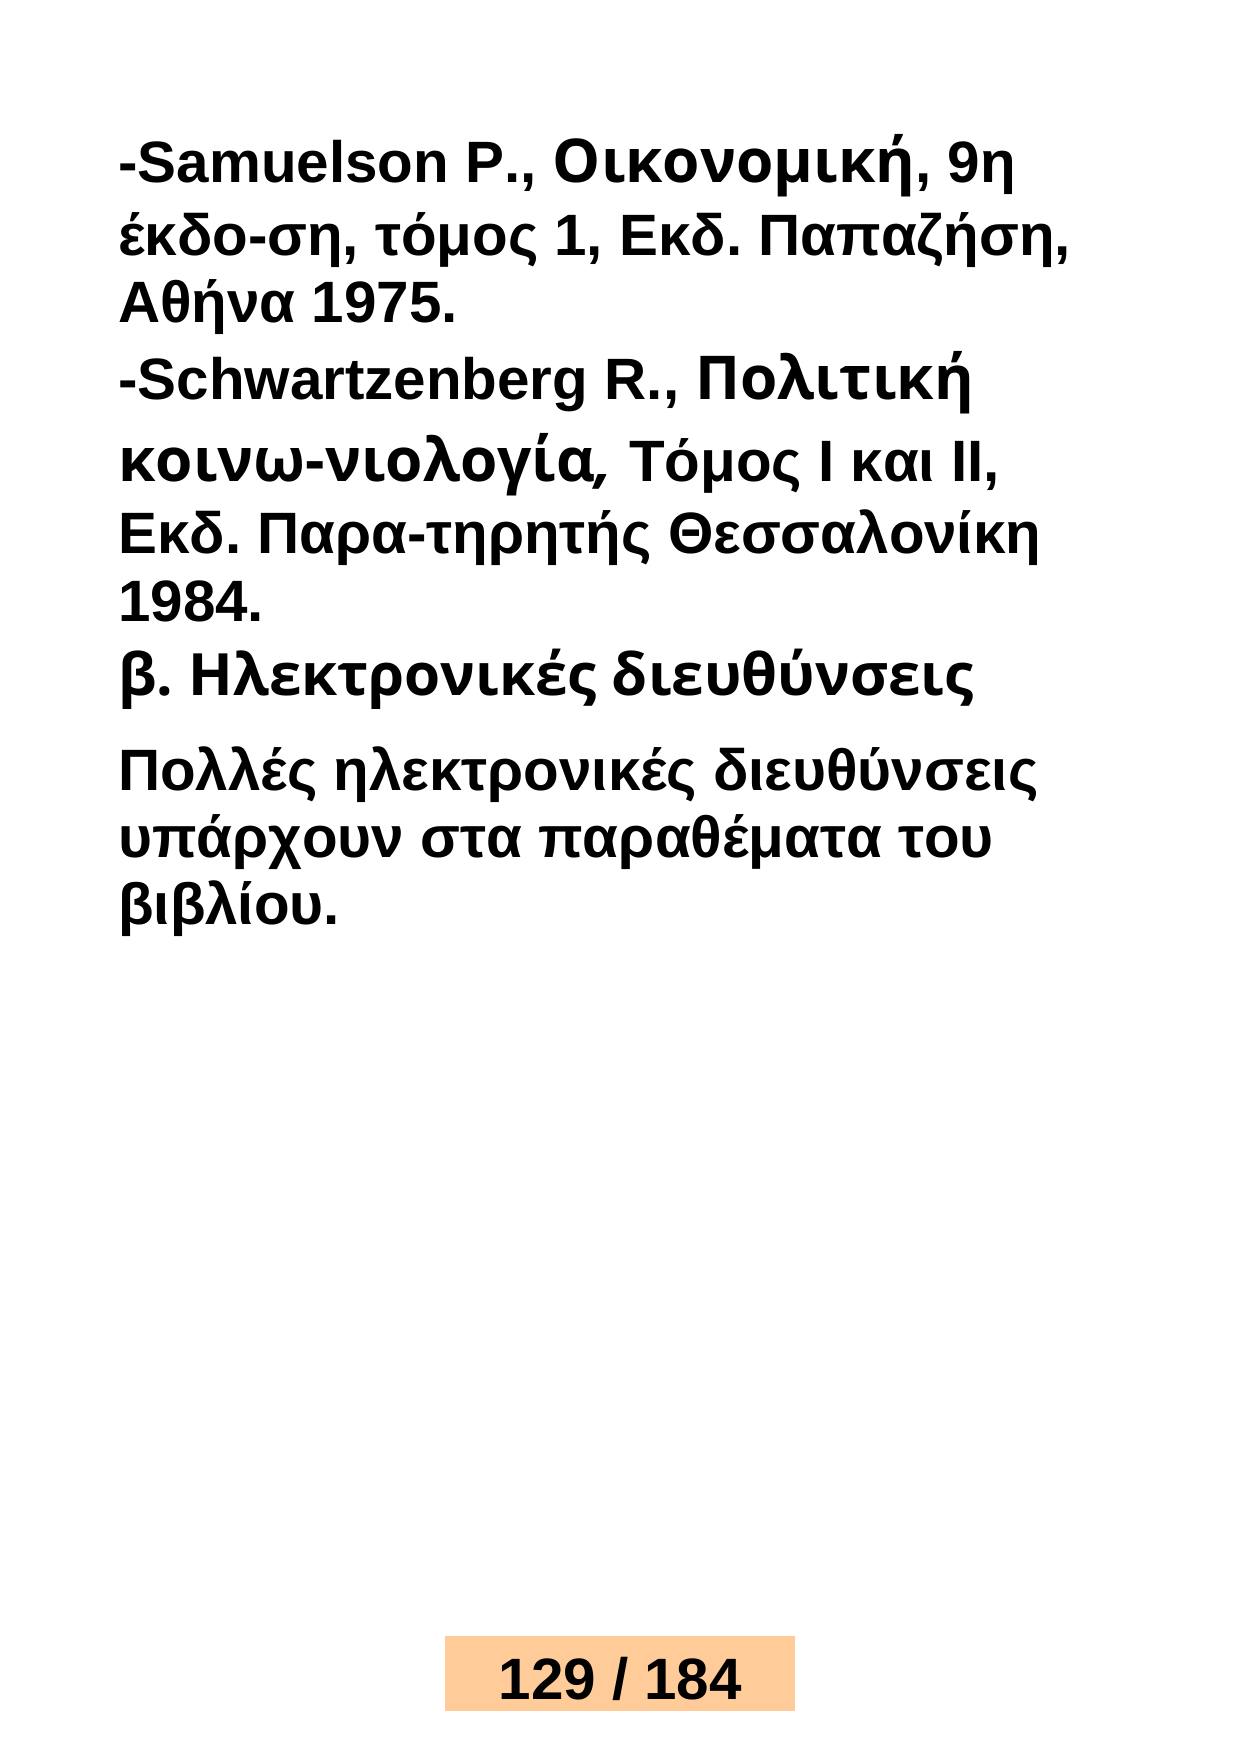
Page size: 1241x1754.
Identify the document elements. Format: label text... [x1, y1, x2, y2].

text β. Ηλεκτρονικές διευθύνσεις [118, 633, 1122, 713]
text -Samuelson P., Οικονομική, 9η έκδο-ση, τόμος 1, Εκδ. Παπαζήση, Αθήνα 1975. [118, 118, 1122, 334]
text -Schwartzenberg R., Πολιτική κοινω-νιολογία, Τόμος Ι και ΙΙ, Εκδ. Παρα-τηρητής Θεσσαλονίκη 1984. [118, 334, 1122, 633]
text Πολλές ηλεκτρονικές διευθύνσεις υπάρχουν στα παραθέματα του βιβλίου. [118, 736, 1122, 937]
